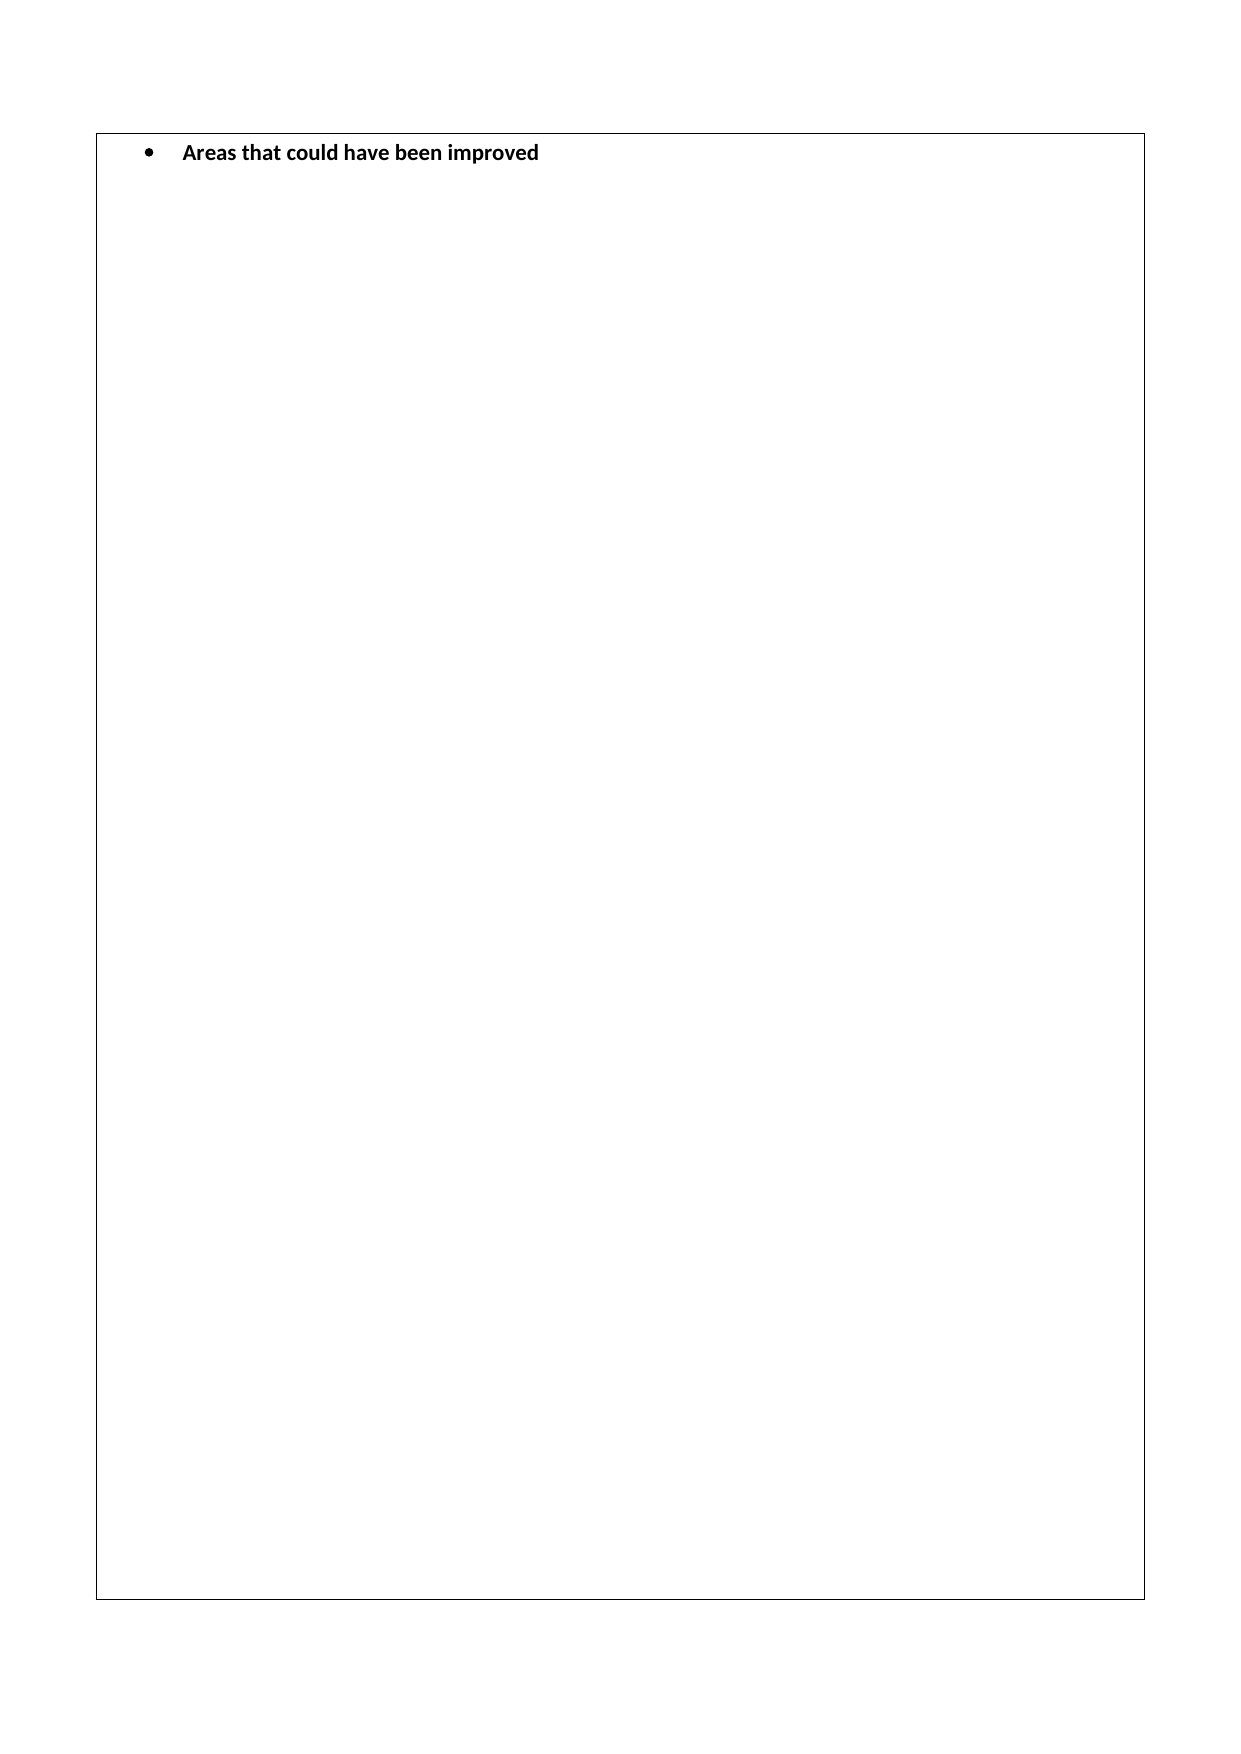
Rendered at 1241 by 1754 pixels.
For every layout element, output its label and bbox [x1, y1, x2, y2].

table_cell [97, 134, 1144, 1599]
